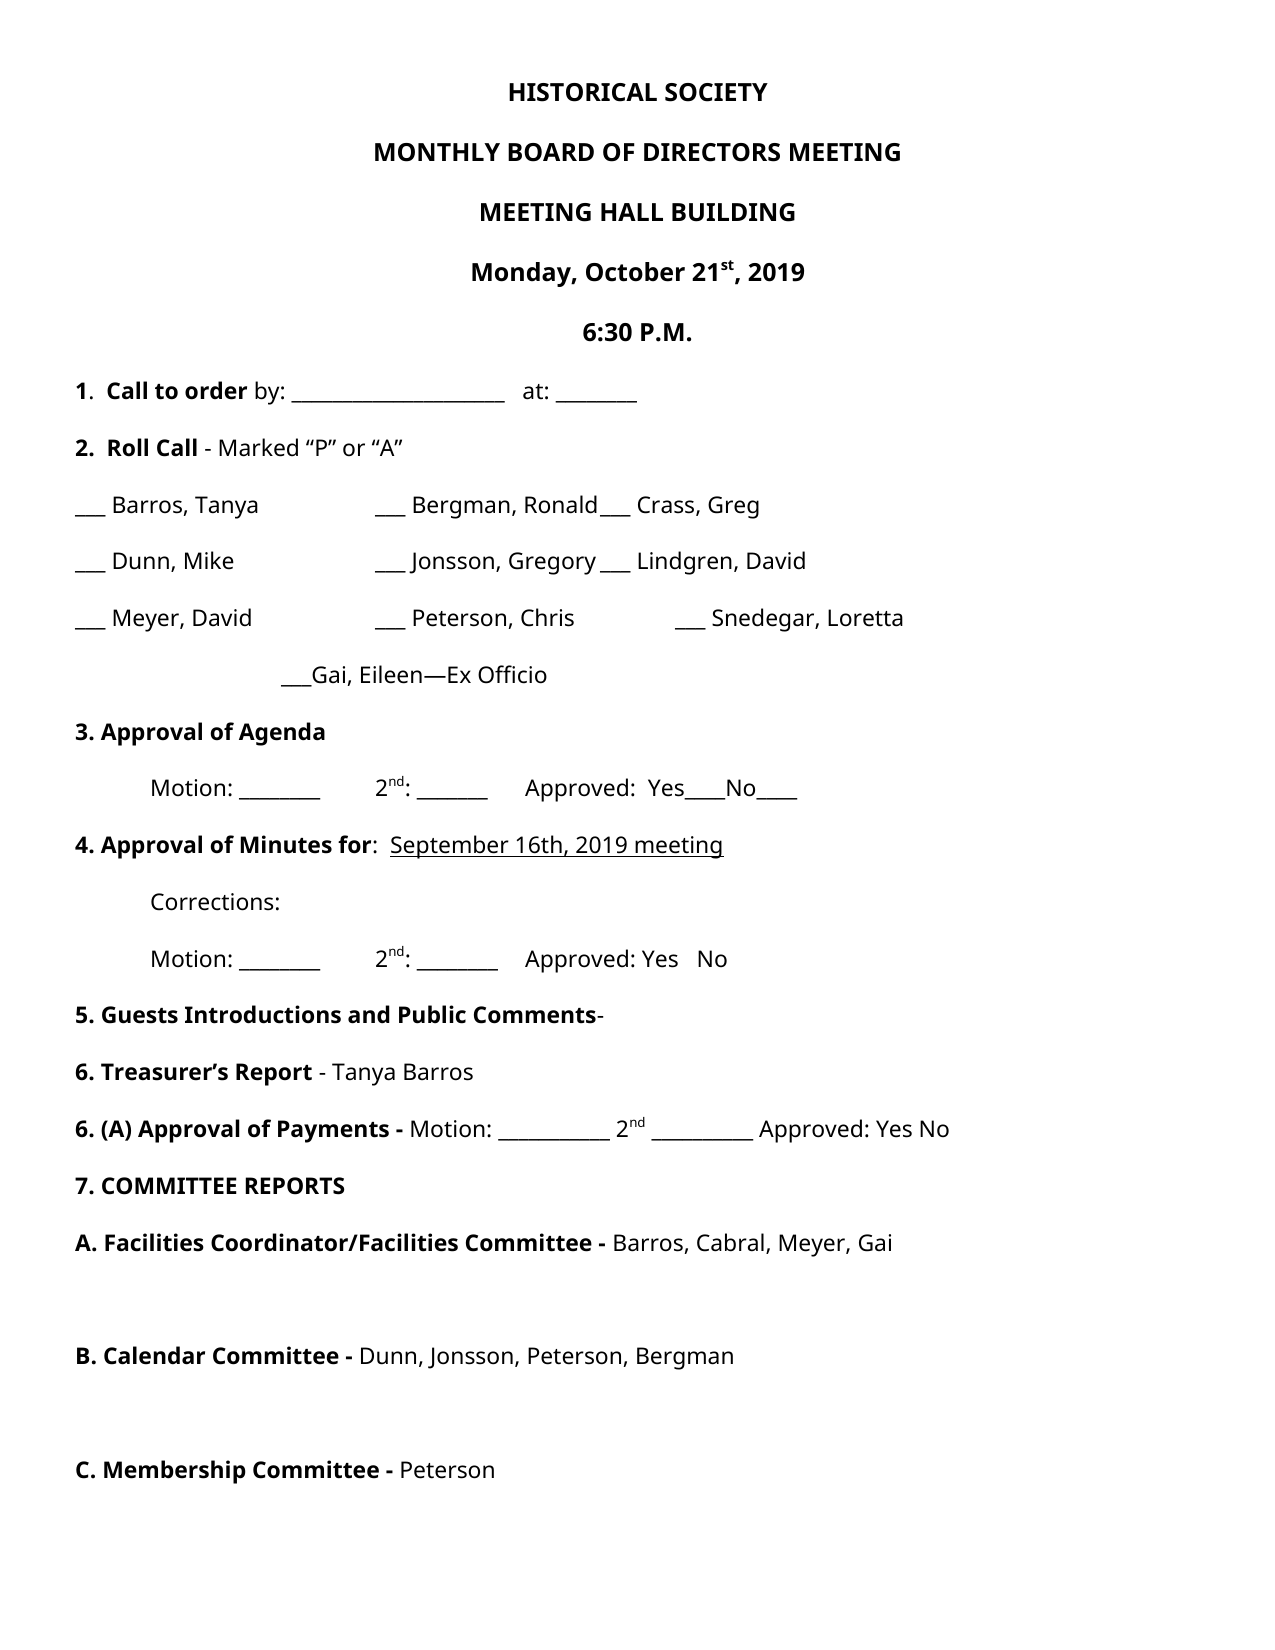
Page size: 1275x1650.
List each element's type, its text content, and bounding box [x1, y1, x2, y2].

text Motion: ________ 2nd: _______ Approved: Yes____No____ [75, 772, 1200, 804]
text ___ Barros, Tanya ___ Bergman, Ronald ___ Crass, Greg [75, 488, 1200, 520]
text 6. Treasurer’s Report - Tanya Barros [75, 1056, 1200, 1087]
text ___ Dunn, Mike ___ Jonsson, Gregory ___ Lindgren, David [75, 545, 1200, 577]
text 6. (A) Approval of Payments - Motion: ___________ 2nd __________ Approved: Yes No [75, 1113, 1200, 1144]
text C. Membership Committee - Peterson [75, 1454, 1200, 1485]
text 4. Approval of Minutes for: September 16th, 2019 meeting [75, 829, 1200, 860]
text B. Calendar Committee - Dunn, Jonsson, Peterson, Bergman [75, 1340, 1200, 1371]
text MONTHLY BOARD OF DIRECTORS MEETING [75, 135, 1200, 169]
text ___Gai, Eileen—Ex Officio [75, 659, 1200, 690]
text 3. Approval of Agenda [75, 716, 1200, 747]
text Monday, October 21st, 2019 [75, 255, 1200, 289]
text 7. COMMITTEE REPORTS [75, 1170, 1200, 1201]
text A. Facilities Coordinator/Facilities Committee - Barros, Cabral, Meyer, Gai [75, 1227, 1200, 1258]
text 1. Call to order by: _____________________ at: ________ [75, 375, 1200, 406]
text 2. Roll Call - Marked “P” or “A” [75, 432, 1200, 463]
text 5. Guests Introductions and Public Comments- [75, 999, 1200, 1031]
text Corrections: [75, 886, 1200, 917]
text Motion: ________ 2nd: ________ Approved: Yes No [75, 943, 1200, 974]
text 6:30 P.M. [75, 315, 1200, 349]
text ___ Meyer, David ___ Peterson, Chris ___ Snedegar, Loretta [75, 602, 1200, 633]
text MEETING HALL BUILDING [75, 195, 1200, 229]
text HISTORICAL SOCIETY [75, 75, 1200, 109]
